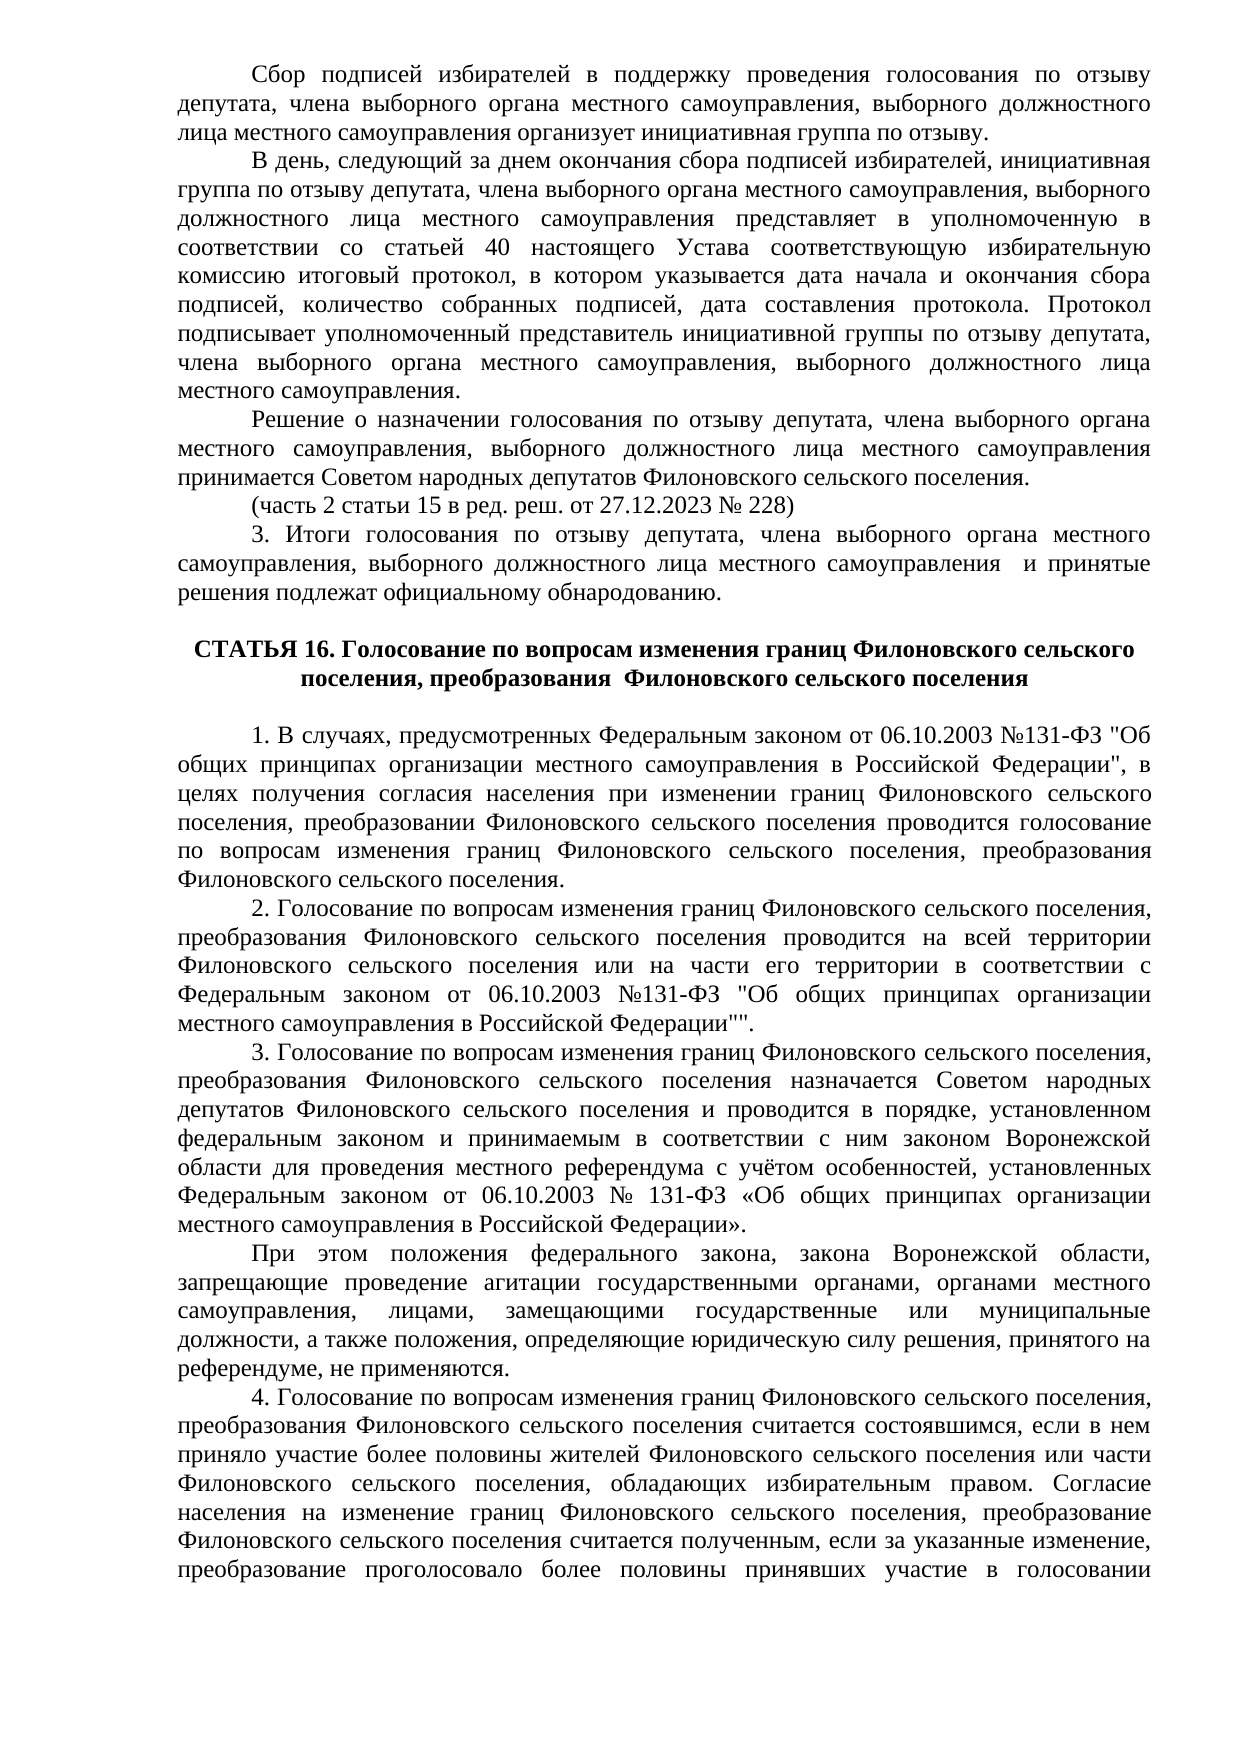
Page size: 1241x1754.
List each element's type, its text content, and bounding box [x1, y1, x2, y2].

text 2. Голосование по вопросам изменения границ Филоновского сельского поселения, преобразования Филоновского сельского поселения проводится на всей территории Филоновского сельского поселения или на части его территории в соответствии с Федеральным законом от 06.10.2003 №131-ФЗ "Об общих принципах организации местного самоуправления в Российской Федерации"". [177, 893, 1152, 1037]
text (часть 2 статьи 15 в ред. реш. от 27.12.2023 № 228) [177, 490, 1152, 519]
text При этом положения федерального закона, закона Воронежской области, запрещающие проведение агитации государственными органами, органами местного самоуправления, лицами, замещающими государственные или муниципальные должности, а также положения, определяющие юридическую силу решения, принятого на референдуме, не применяются. [177, 1238, 1152, 1382]
text Решение о назначении голосования по отзыву депутата, члена выборного органа местного самоуправления, выборного должностного лица местного самоуправления принимается Советом народных депутатов Филоновского сельского поселения. [177, 404, 1152, 490]
text 3. Голосование по вопросам изменения границ Филоновского сельского поселения, преобразования Филоновского сельского поселения назначается Советом народных депутатов Филоновского сельского поселения и проводится в порядке, установленном федеральным законом и принимаемым в соответствии с ним законом Воронежской области для проведения местного референдума с учётом особенностей, установленных Федеральным законом от 06.10.2003 № 131-ФЗ «Об общих принципах организации местного самоуправления в Российской Федерации». [177, 1037, 1152, 1238]
text Сбор подписей избирателей в поддержку проведения голосования по отзыву депутата, члена выборного органа местного самоуправления, выборного должностного лица местного самоуправления организует инициативная группа по отзыву. [177, 59, 1152, 145]
text СТАТЬЯ 16. Голосование по вопросам изменения границ Филоновского сельского поселения, преобразования Филоновского сельского поселения [177, 634, 1152, 692]
text 3. Итоги голосования по отзыву депутата, члена выборного органа местного самоуправления, выборного должностного лица местного самоуправления и принятые решения подлежат официальному обнародованию. [177, 519, 1152, 605]
text 1. В случаях, предусмотренных Федеральным законом от 06.10.2003 №131-ФЗ "Об общих принципах организации местного самоуправления в Российской Федерации", в целях получения согласия населения при изменении границ Филоновского сельского поселения, преобразовании Филоновского сельского поселения проводится голосование по вопросам изменения границ Филоновского сельского поселения, преобразования Филоновского сельского поселения. [177, 720, 1152, 893]
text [177, 1382, 1152, 1583]
text В день, следующий за днем окончания сбора подписей избирателей, инициативная группа по отзыву депутата, члена выборного органа местного самоуправления, выборного должностного лица местного самоуправления представляет в уполномоченную в соответствии со статьей 40 настоящего Устава соответствующую избирательную комиссию итоговый протокол, в котором указывается дата начала и окончания сбора подписей, количество собранных подписей, дата составления протокола. Протокол подписывает уполномоченный представитель инициативной группы по отзыву депутата, члена выборного органа местного самоуправления, выборного должностного лица местного самоуправления. [177, 145, 1152, 404]
